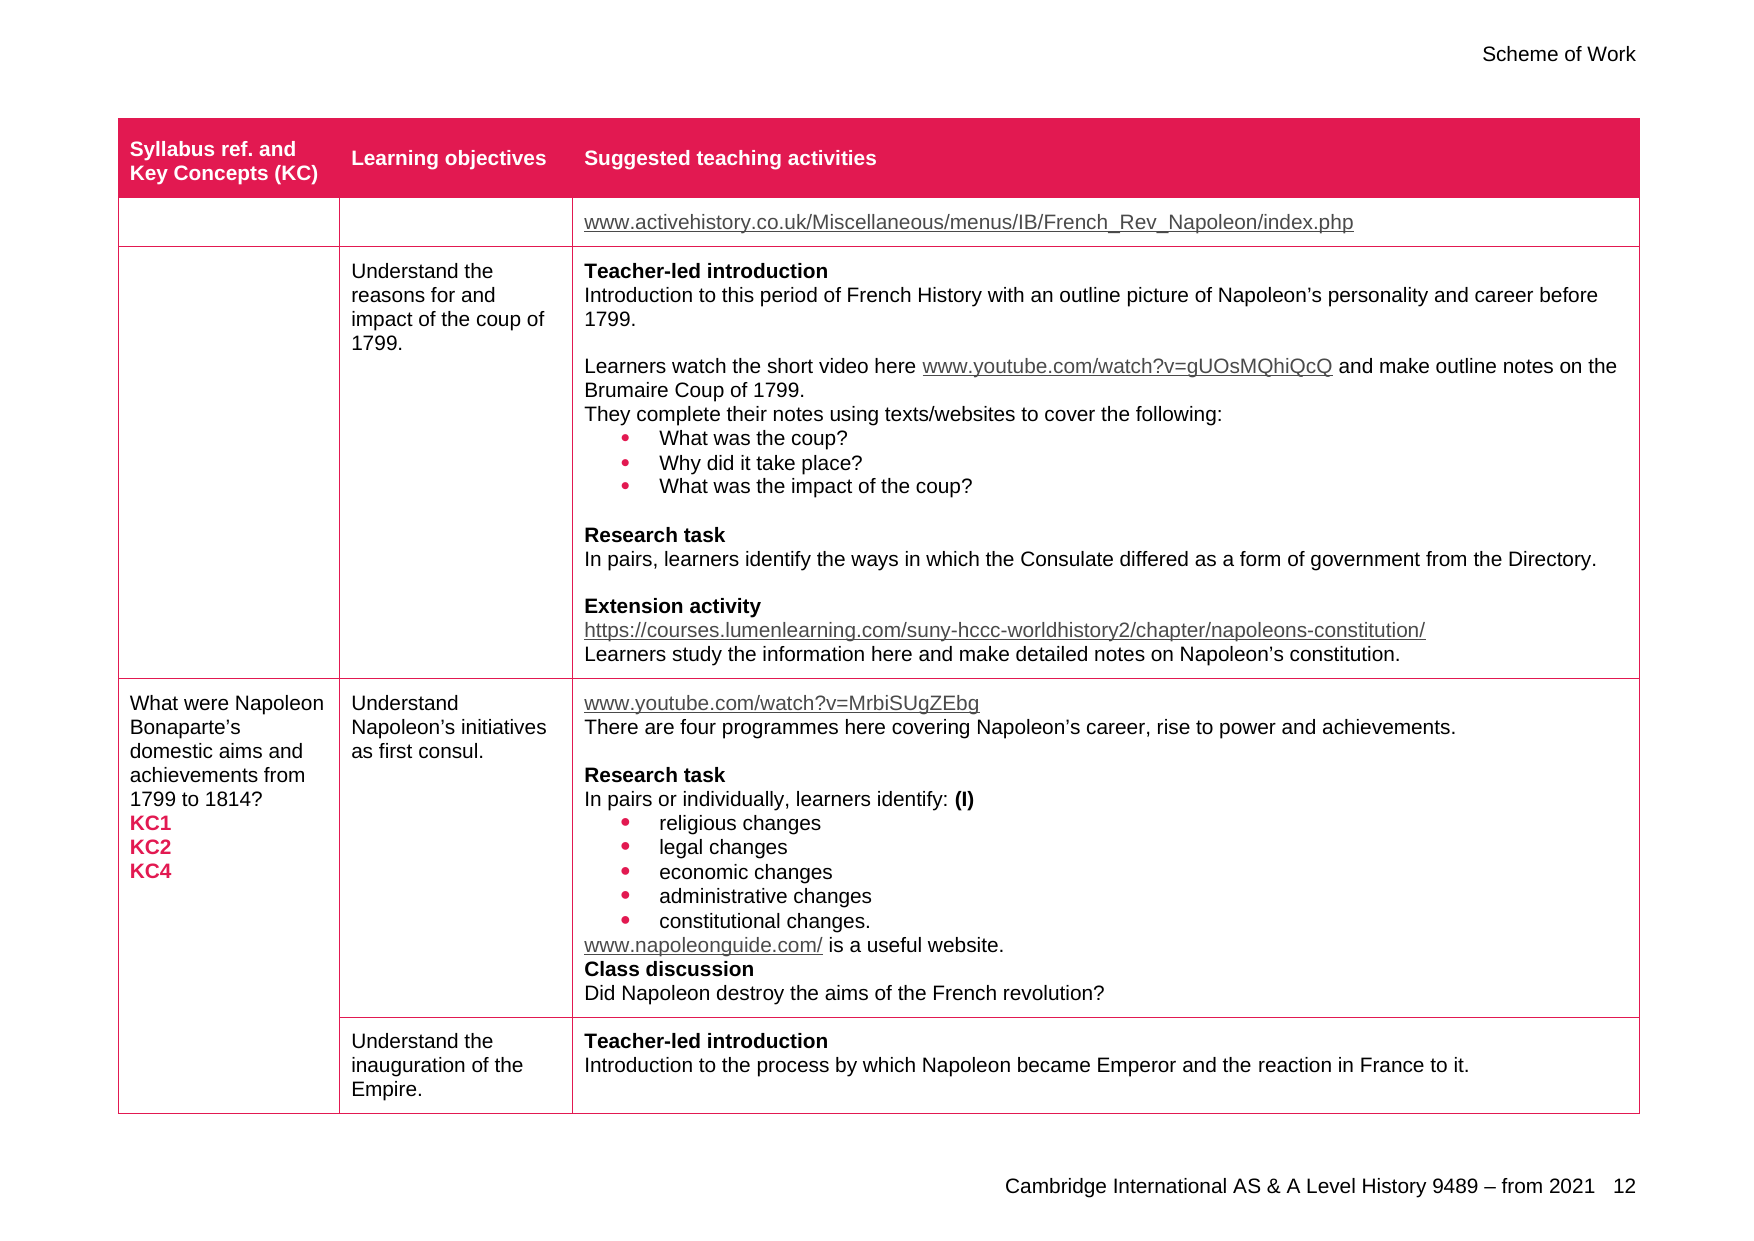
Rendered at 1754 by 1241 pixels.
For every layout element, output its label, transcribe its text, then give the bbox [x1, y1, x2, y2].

table_cell Understand the reasons for and impact of the coup of 1799. [340, 247, 572, 678]
table_header Syllabus ref. and Key Concepts (KC) [119, 119, 339, 197]
table_header Suggested teaching activities [573, 119, 1639, 197]
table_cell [340, 1018, 572, 1113]
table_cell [573, 1018, 1639, 1113]
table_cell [340, 198, 572, 246]
table_cell Understand Napoleon’s initiatives as first consul. [340, 679, 572, 1017]
table_cell [119, 247, 339, 678]
table_cell What were Napoleon Bonaparte’s domestic aims and achievements from 1799 to 1814? KC1 KC2 KC4 [119, 679, 339, 1113]
table_header Learning objectives [340, 119, 572, 197]
table_cell Teacher-led introduction Introduction to this period of French History with an outline picture of Napoleon’s personality and career before 1799. Learners watch the short video here www.youtube.com/watch?v=gUOsMQhiQcQ and make outline notes on the Brumaire Coup of 1799. They complete their notes using texts/websites to cover the following: What was the coup? Why did it take place? What was the impact of the coup? Research task In pairs, learners identify the ways in which the Consulate differed as a form of government from the Directory. Extension activity https://courses.lumenlearning.com/suny-hccc-worldhistory2/chapter/napoleons-constitution/ Learners study the information here and make detailed notes on Napoleon’s constitution. [573, 247, 1639, 678]
table_cell www.youtube.com/watch?v=MrbiSUgZEbg There are four programmes here covering Napoleon’s career, rise to power and achievements. Research task In pairs or individually, learners identify: (I) religious changes legal changes economic changes administrative changes constitutional changes. www.napoleonguide.com/ is a useful website. Class discussion Did Napoleon destroy the aims of the French revolution? [573, 679, 1639, 1017]
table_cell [573, 198, 1639, 246]
table_cell [119, 198, 339, 246]
